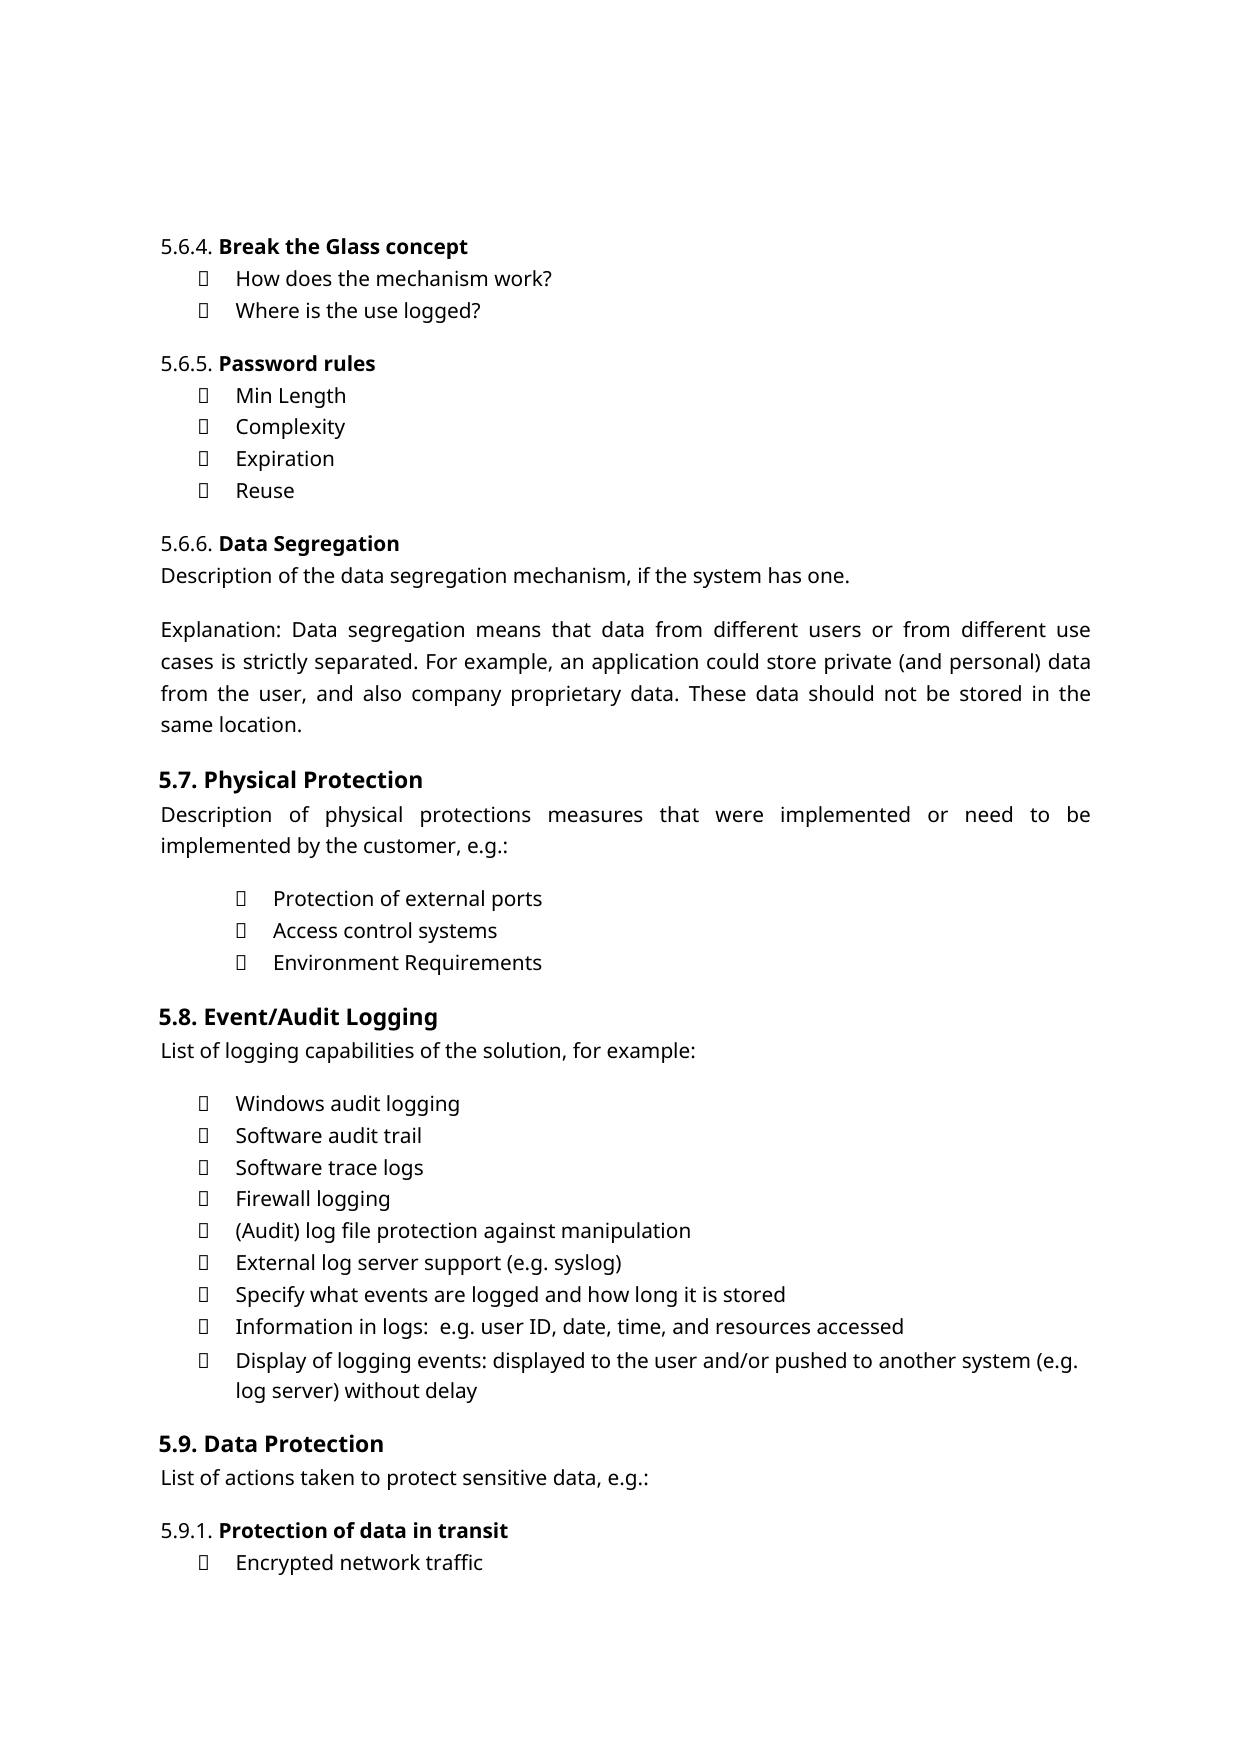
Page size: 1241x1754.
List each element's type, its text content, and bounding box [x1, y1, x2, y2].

text Description of the data segregation mechanism, if the system has one. [160, 561, 1094, 589]
text 5.9. Data Protection [158, 1428, 1094, 1459]
text 5.9.1. Protection of data in transit [160, 1516, 1094, 1545]
list Information in logs: e.g. user ID, date, time, and resources accessed [197, 1312, 1094, 1340]
list Display of logging events: displayed to the user and/or pushed to another system (e.g. log server) without delay [197, 1346, 1092, 1404]
list Windows audit logging [197, 1089, 1094, 1117]
list How does the mechanism work? [197, 264, 1094, 293]
text 5.6.5. Password rules [160, 349, 1094, 377]
list Complexity [197, 412, 1094, 441]
text 5.6.6. Data Segregation [160, 529, 1094, 557]
list Firewall logging [197, 1184, 1094, 1213]
list Environment Requirements [234, 948, 1094, 977]
list External log server support (e.g. syslog) [197, 1248, 1094, 1276]
text 5.8. Event/Audit Logging [158, 1001, 1094, 1032]
list Encrypted network traffic [197, 1548, 1094, 1577]
text List of logging capabilities of the solution, for example: [160, 1036, 1094, 1065]
text 5.7. Physical Protection [158, 764, 1094, 795]
list Expiration [197, 444, 1094, 473]
list Software audit trail [197, 1121, 1094, 1149]
text Description of physical protections measures that were implemented or need to be implemented by the customer, e.g.: [160, 800, 1092, 860]
list (Audit) log file protection against manipulation [197, 1216, 1094, 1245]
list Access control systems [234, 916, 1094, 945]
list Where is the use logged? [197, 296, 1094, 325]
list Min Length [197, 381, 1094, 409]
text List of actions taken to protect sensitive data, e.g.: [160, 1463, 1094, 1492]
text 5.6.4. Break the Glass concept [160, 232, 1094, 261]
list Specify what events are logged and how long it is stored [197, 1280, 1094, 1308]
text Explanation: Data segregation means that data from different users or from different use cases is strictly separated. For example, an application could store private (and personal) data from the user, and also company proprietary data. These data should not be stored in the same location. [160, 615, 1092, 739]
list Software trace logs [197, 1153, 1094, 1181]
list Reuse [197, 476, 1094, 505]
list Protection of external ports [234, 884, 1094, 913]
